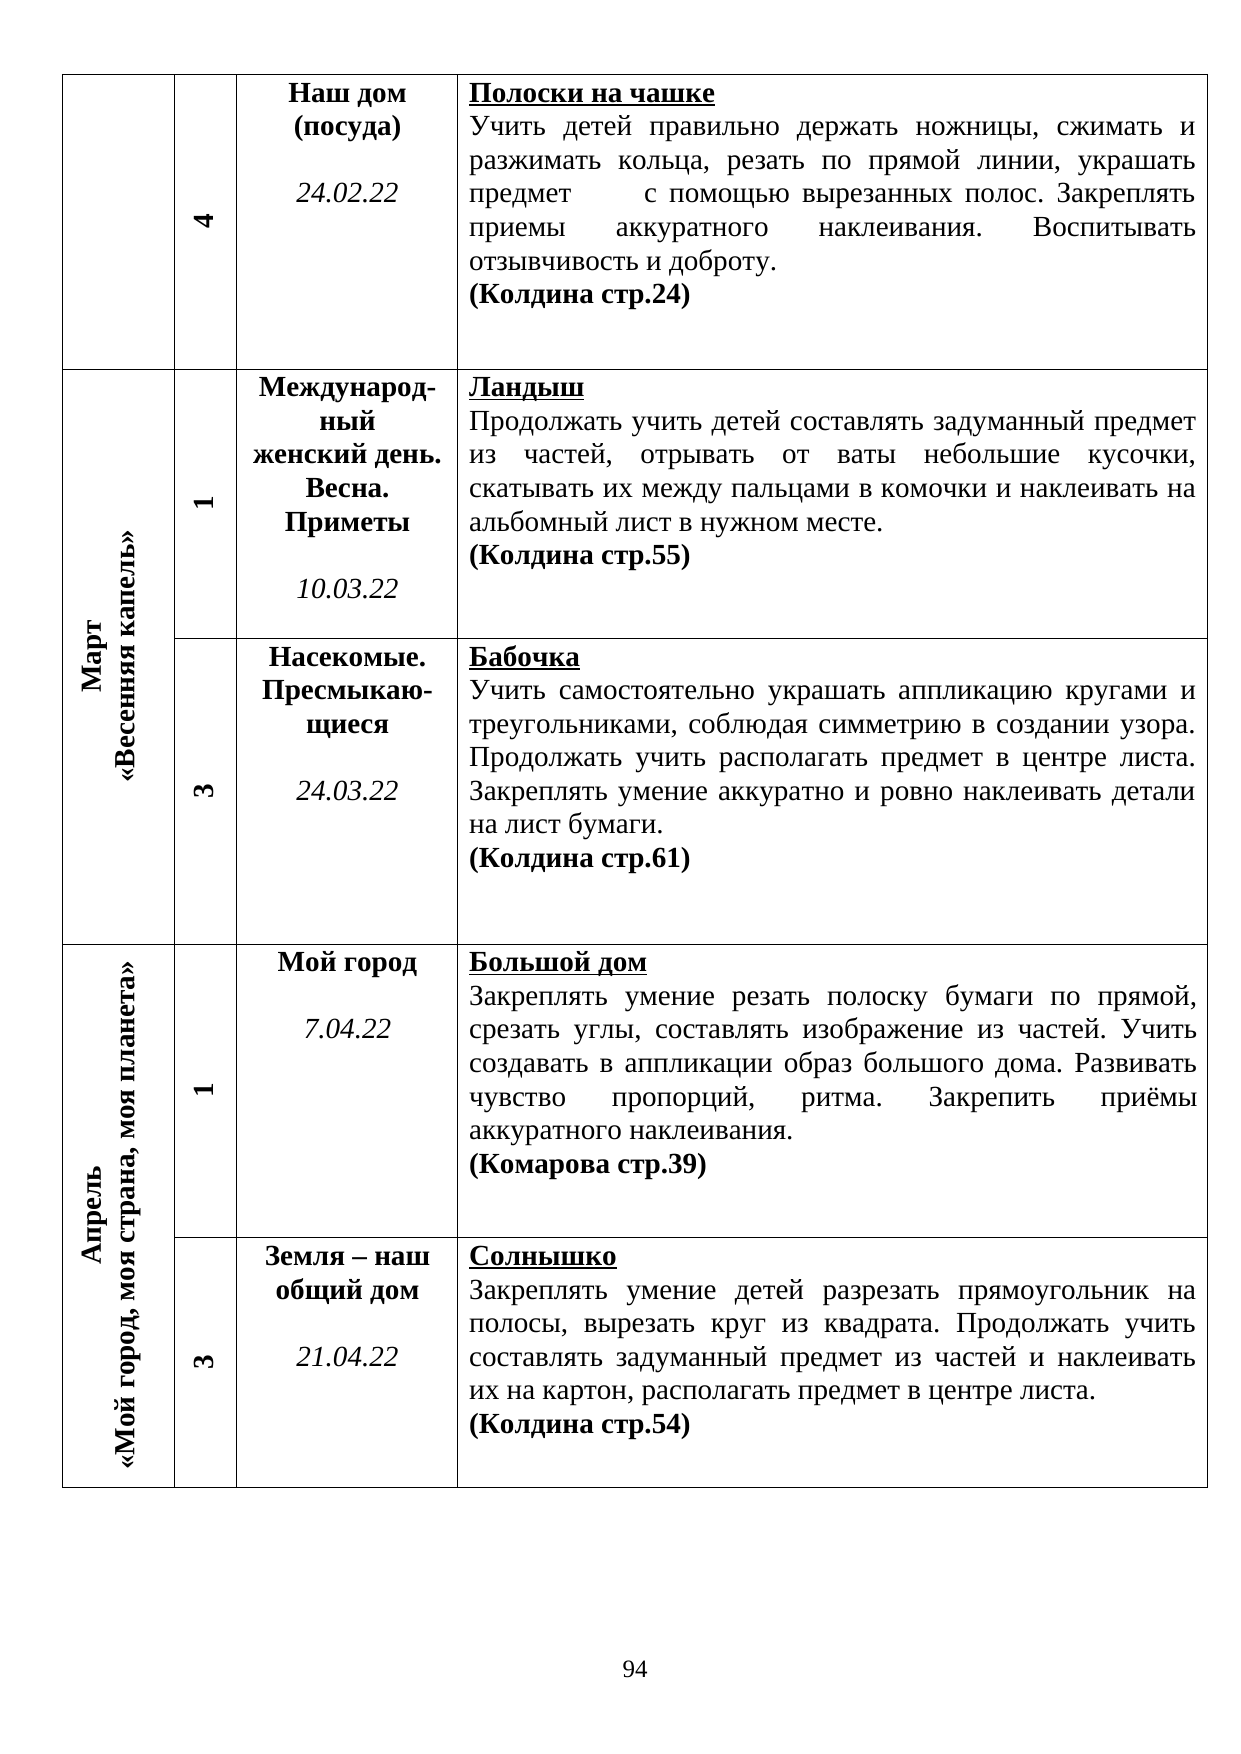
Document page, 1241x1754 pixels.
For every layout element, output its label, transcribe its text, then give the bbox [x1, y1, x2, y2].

table_cell Апрель «Мой город, моя страна, моя планета» [63, 945, 174, 1487]
table_cell Большой дом Закреплять умение резать полоску бумаги по прямой, срезать углы, составлять изображение из частей. Учить создавать в аппликации образ большого дома. Развивать чувство пропорций, ритма. Закрепить приёмы аккуратного наклеивания. (Комарова стр.39) [458, 945, 1207, 1237]
table_cell Полоски на чашке Учить детей правильно держать ножницы, сжимать и разжимать кольца, резать по прямой линии, украшать предмет с помощью вырезанных полос. Закреплять приемы аккуратного наклеивания. Воспитывать отзывчивость и доброту. (Колдина стр.24) [458, 75, 1207, 368]
table_cell Март «Весенняя капель» [63, 370, 174, 943]
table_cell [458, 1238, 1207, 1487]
table_cell Ландыш Продолжать учить детей составлять задуманный предмет из частей, отрывать от ваты небольшие кусочки, скатывать их между пальцами в комочки и наклеивать на альбомный лист в нужном месте. (Колдина стр.55) [458, 370, 1207, 638]
table_cell Бабочка Учить самостоятельно украшать аппликацию кругами и треугольниками, соблюдая симметрию в создании узора. Продолжать учить располагать предмет в центре листа. Закреплять умение аккуратно и ровно наклеивать детали на лист бумаги. (Колдина стр.61) [458, 639, 1207, 943]
table_cell Международ-ный женский день. Весна. Приметы 10.03.22 [237, 370, 457, 638]
table_cell Мой город 7.04.22 [237, 945, 457, 1237]
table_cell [63, 75, 174, 368]
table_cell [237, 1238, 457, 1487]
table_cell 4 [175, 75, 236, 368]
table_cell 3 [175, 639, 236, 943]
table_cell Насекомые. Пресмыкаю-щиеся 24.03.22 [237, 639, 457, 943]
table_cell Наш дом (посуда) 24.02.22 [237, 75, 457, 368]
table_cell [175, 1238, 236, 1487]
table_cell 1 [175, 945, 236, 1237]
table_cell 1 [175, 370, 236, 638]
